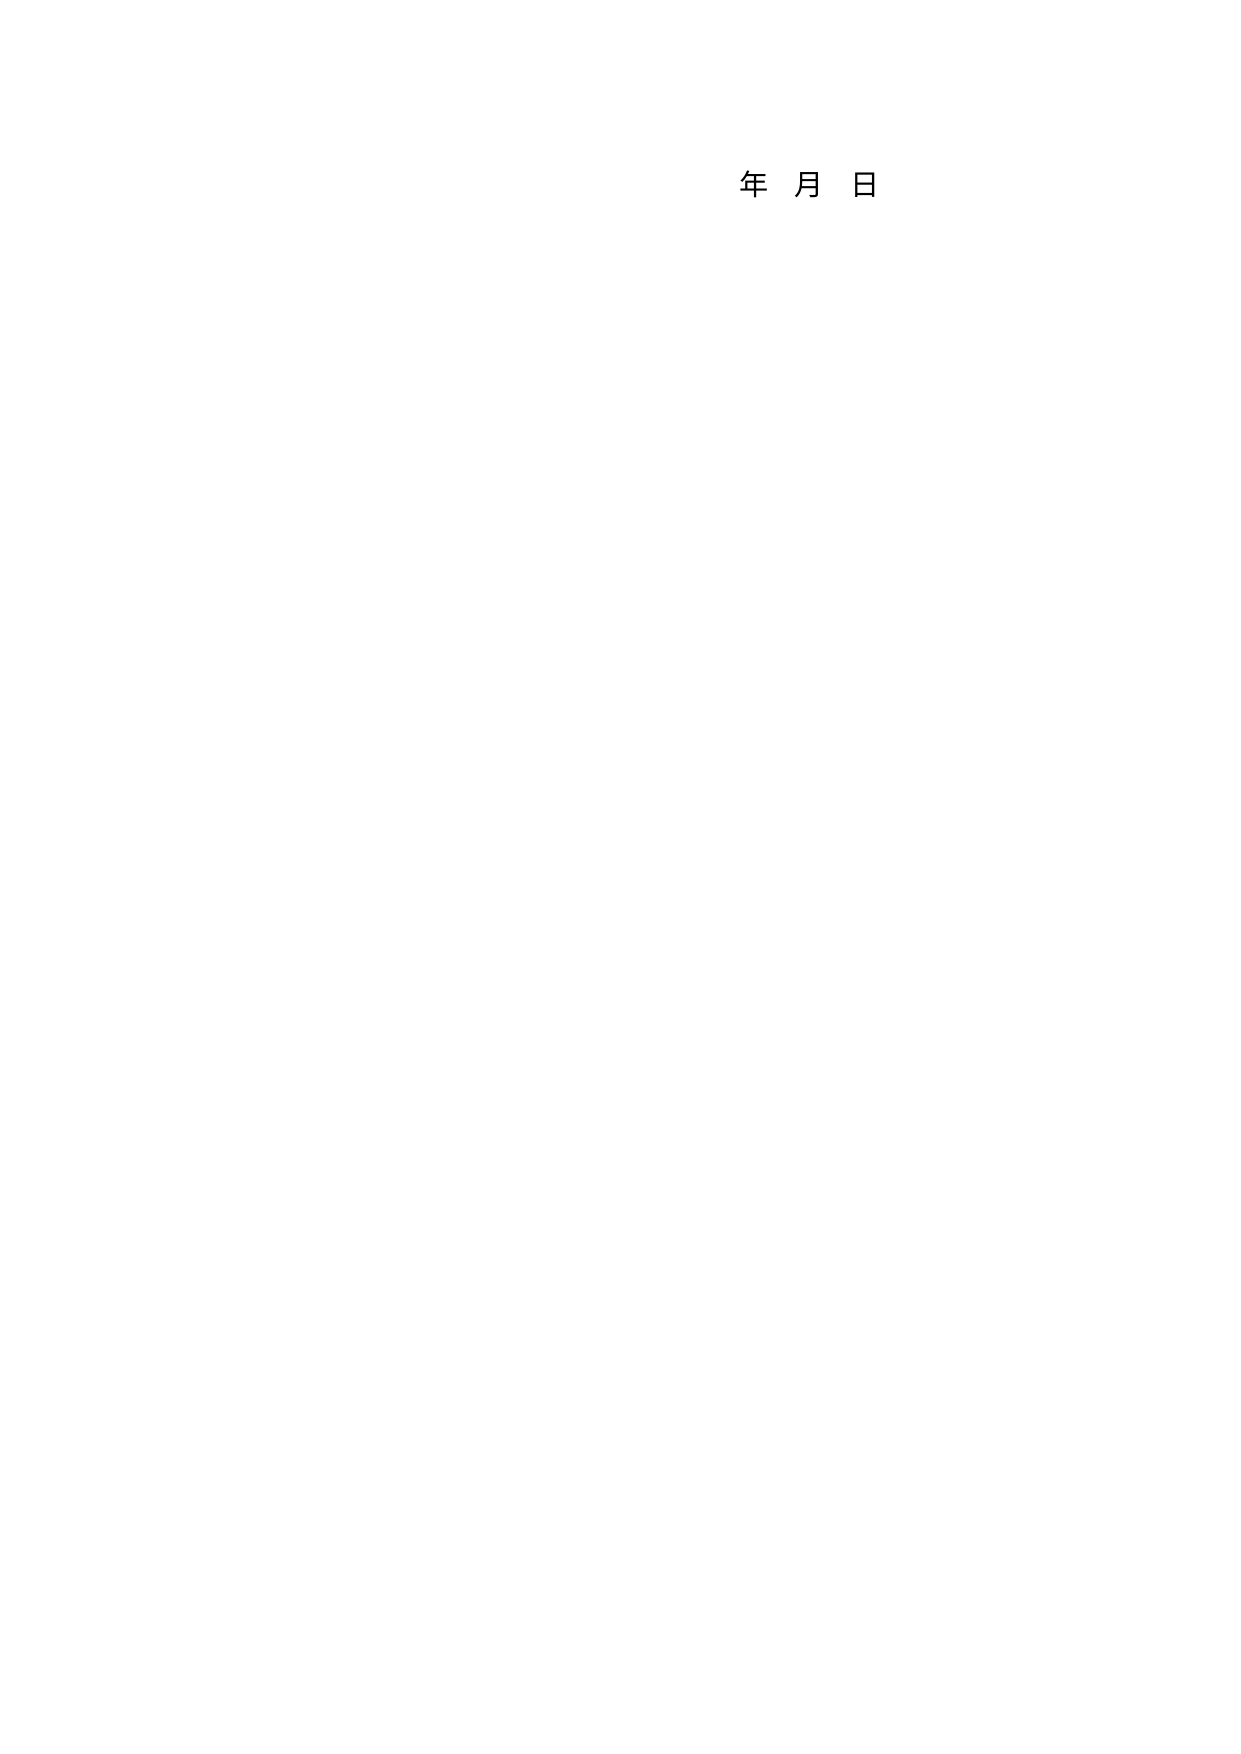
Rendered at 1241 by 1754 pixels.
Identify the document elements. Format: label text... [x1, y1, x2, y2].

text 年 月 日 [187, 162, 1150, 204]
